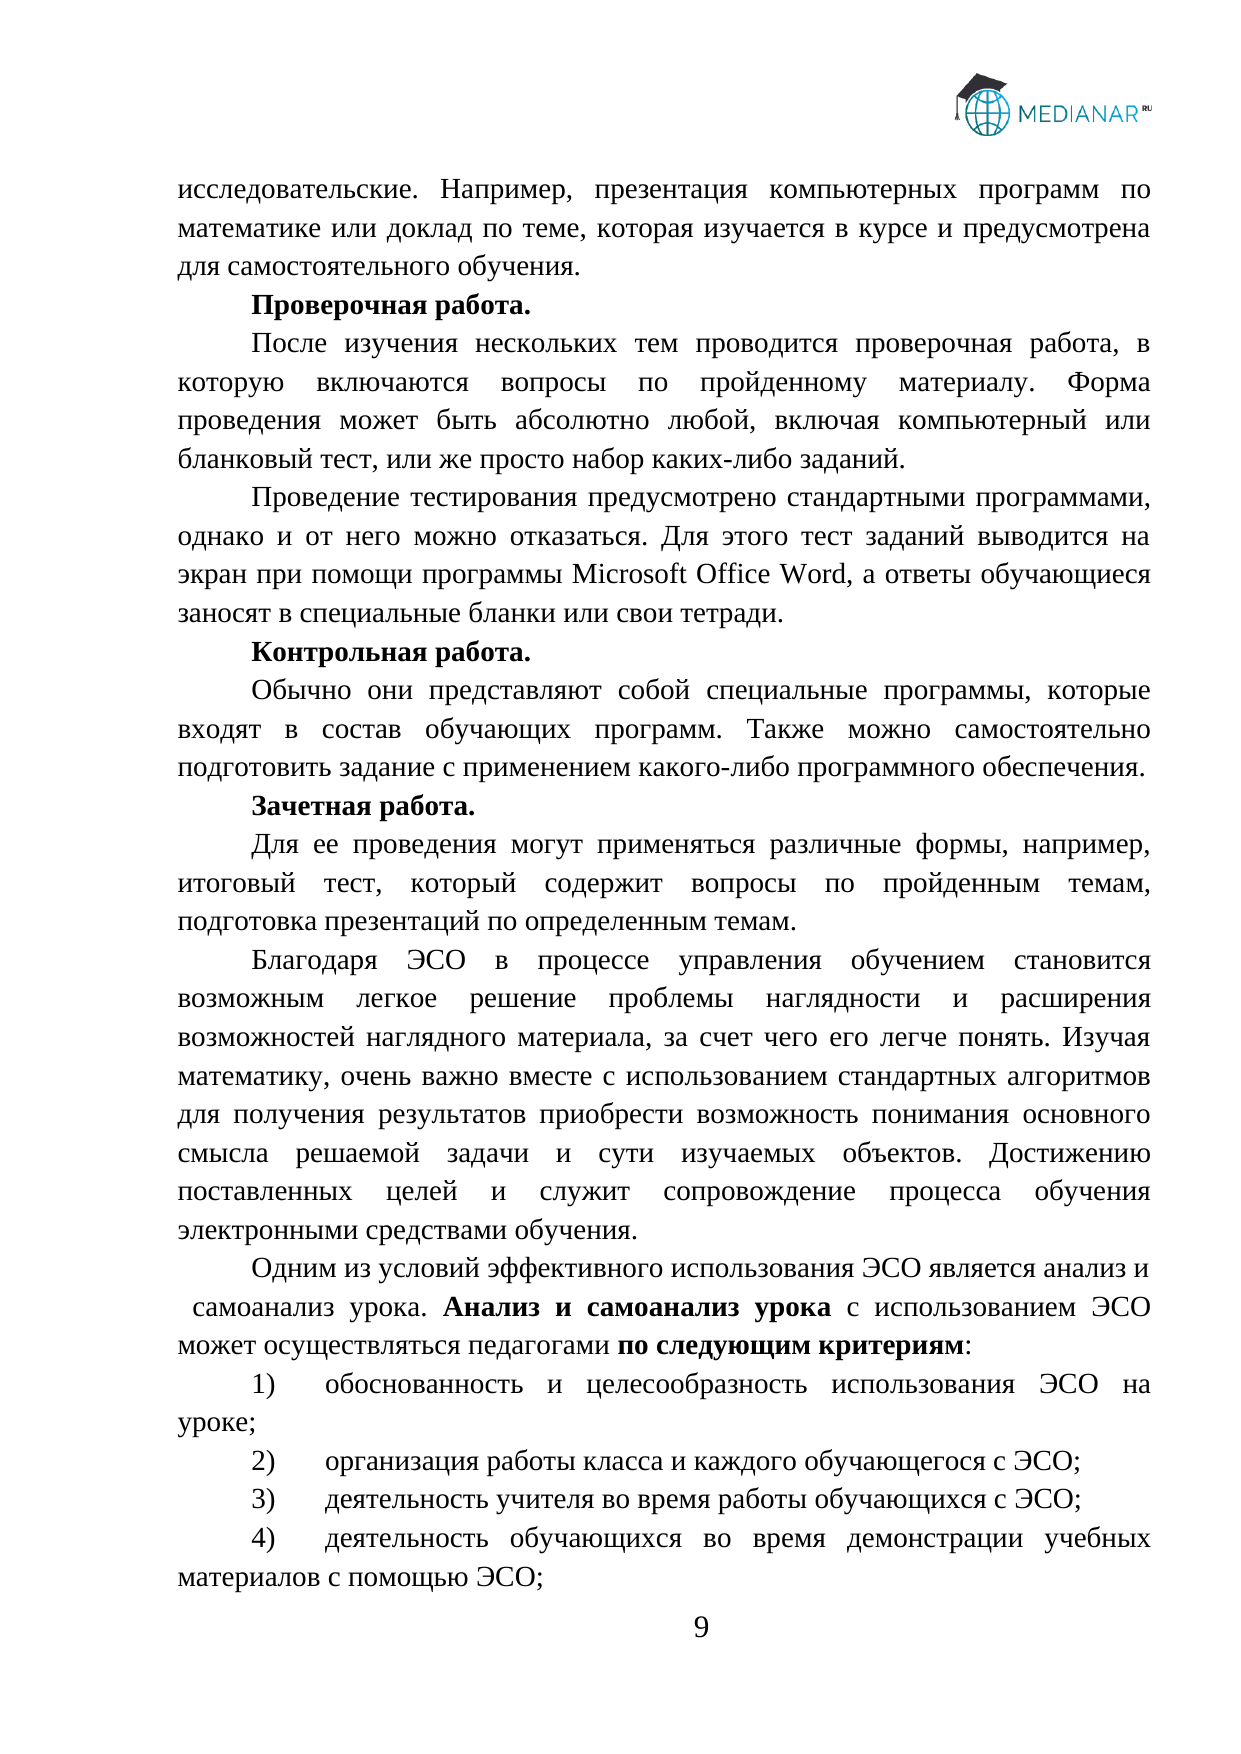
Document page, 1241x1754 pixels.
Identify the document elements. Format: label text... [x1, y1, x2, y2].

text Зачетная работа. [177, 788, 1152, 821]
text После изучения нескольких тем проводится проверочная работа, в которую включаются вопросы по пройденному материалу. Форма проведения может быть абсолютно любой, включая компьютерный или бланковый тест, или же просто набор каких-либо заданий. [177, 325, 1152, 474]
text Для ее проведения могут применяться различные формы, например, итоговый тест, который содержит вопросы по пройденным темам, подготовка презентаций по определенным темам. [177, 826, 1152, 937]
list организация работы класса и каждого обучающегося с ЭСО; [177, 1443, 1152, 1477]
list деятельность обучающихся во время демонстрации учебных материалов с помощью ЭСО; [177, 1520, 1152, 1592]
text Благодаря ЭСО в процессе управления обучением становится возможным легкое решение проблемы наглядности и расширения возможностей наглядного материала, за счет чего его легче понять. Изучая математику, очень важно вместе с использованием стандартных алгоритмов для получения результатов приобрести возможность понимания основного смысла решаемой задачи и сути изучаемых объектов. Достижению поставленных целей и служит сопровождение процесса обучения электронными средствами обучения. [177, 942, 1152, 1245]
text Обычно они представляют собой специальные программы, которые входят в состав обучающих программ. Также можно самостоятельно подготовить задание с применением какого-либо программного обеспечения. [177, 672, 1152, 783]
text Одним из условий эффективного использования ЭСО является анализ и [177, 1250, 1152, 1284]
text самоанализ урока. Анализ и самоанализ урока с использованием ЭСО может осуществляться педагогами по следующим критериям: [177, 1289, 1152, 1361]
text Проверочная работа. [177, 287, 1152, 320]
list обоснованность и целесообразность использования ЭСО на уроке; [177, 1366, 1152, 1438]
list деятельность учителя во время работы обучающихся с ЭСО; [177, 1482, 1152, 1515]
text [177, 171, 1152, 282]
text Контрольная работа. [177, 634, 1152, 667]
text Проведение тестирования предусмотрено стандартными программами, однако и от него можно отказаться. Для этого тест заданий выводится на экран при помощи программы Microsoft Office Word, а ответы обучающиеся заносят в специальные бланки или свои тетради. [177, 479, 1152, 629]
picture [954, 73, 1152, 136]
